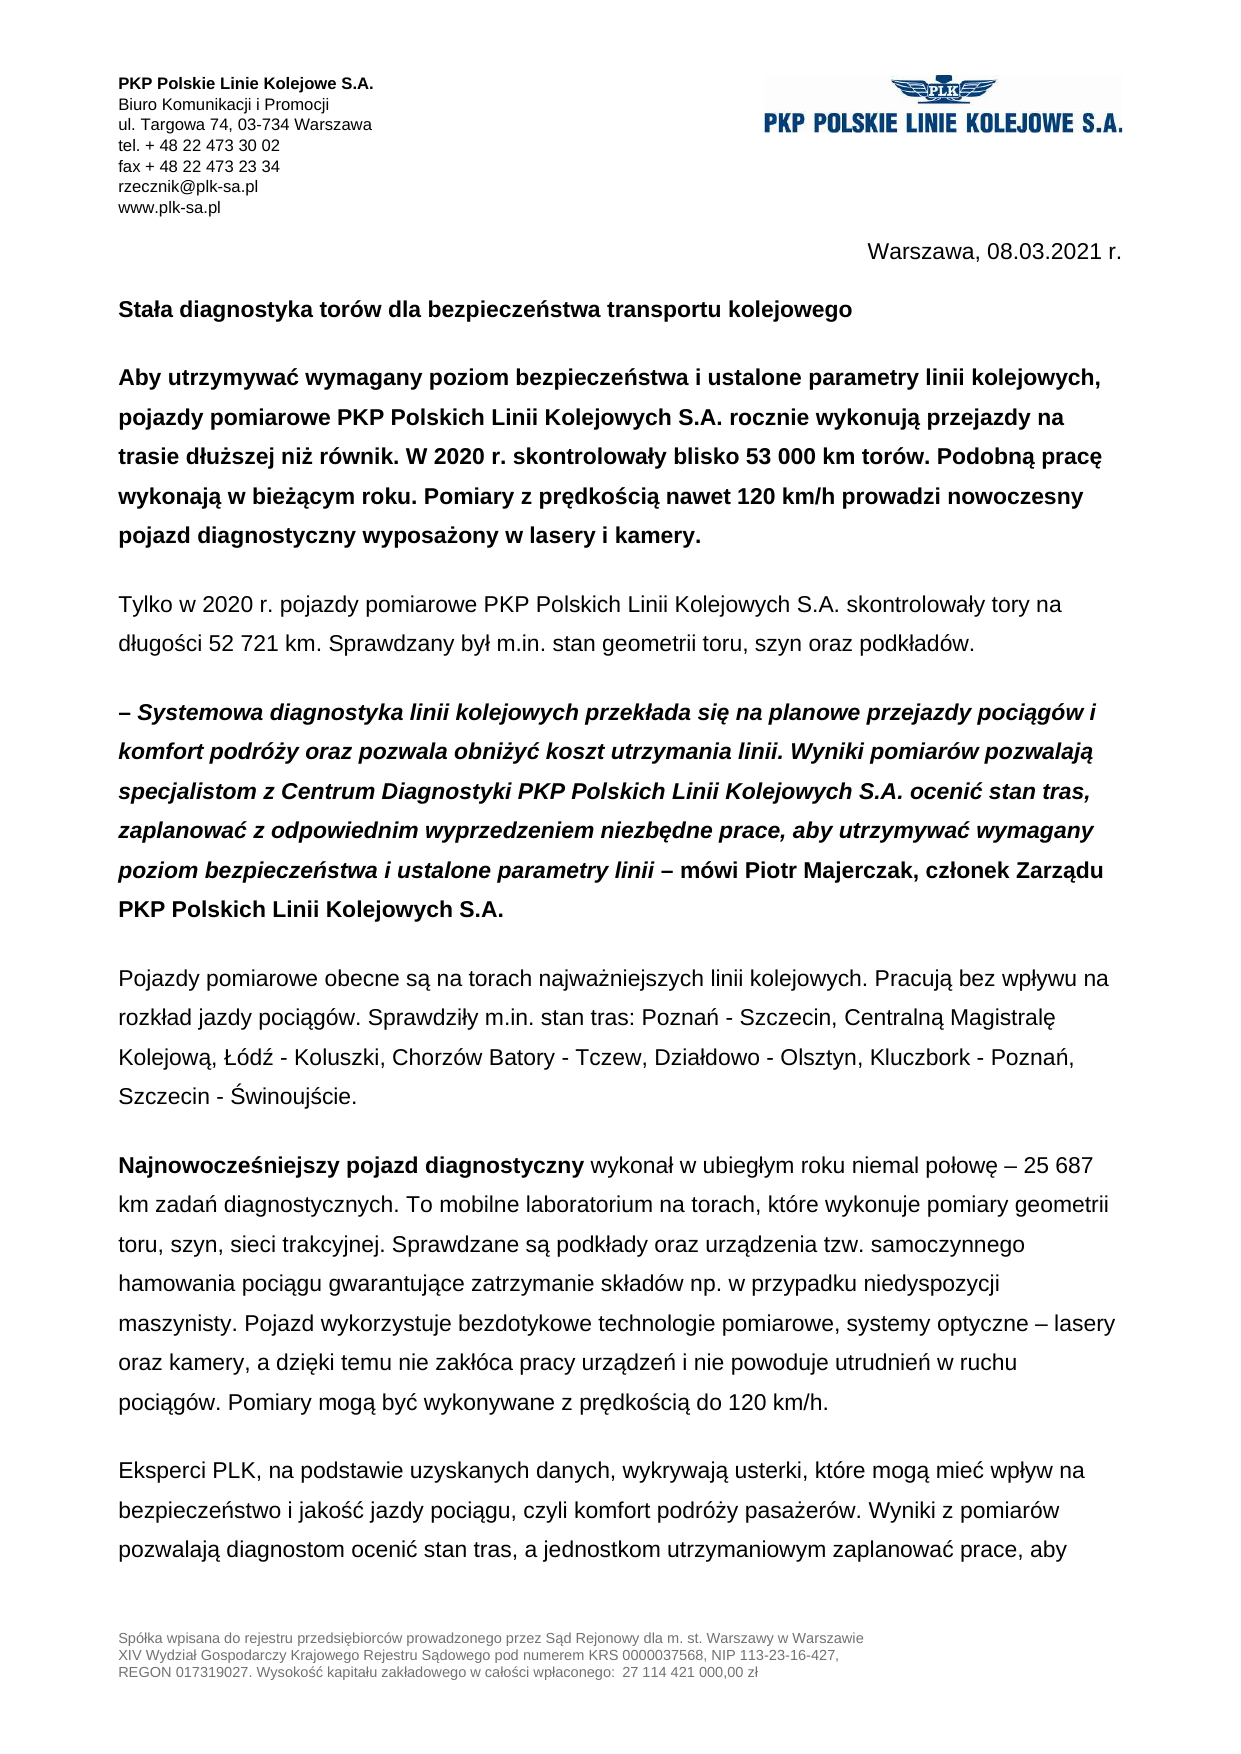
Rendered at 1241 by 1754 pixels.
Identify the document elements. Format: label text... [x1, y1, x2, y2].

picture [764, 75, 1123, 133]
text Pojazdy pomiarowe obecne są na torach najważniejszych linii kolejowych. Pracują bez wpływu na rozkład jazdy pociągów. Sprawdziły m.in. stan tras: Poznań - Szczecin, Centralną Magistralę Kolejową, Łódź - Koluszki, Chorzów Batory - Tczew, Działdowo - Olsztyn, Kluczbork - Poznań, Szczecin - Świnoujście. [118, 965, 1122, 1110]
text Warszawa, 08.03.2021 r. [118, 238, 1122, 264]
text – Systemowa diagnostyka linii kolejowych przekłada się na planowe przejazdy pociągów i komfort podróży oraz pozwala obniżyć koszt utrzymania linii. Wyniki pomiarów pozwalają specjalistom z Centrum Diagnostyki PKP Polskich Linii Kolejowych S.A. ocenić stan tras, zaplanować z odpowiednim wyprzedzeniem niezbędne prace, aby utrzymywać wymagany poziom bezpieczeństwa i ustalone parametry linii – mówi Piotr Majerczak, członek Zarządu PKP Polskich Linii Kolejowych S.A. [118, 699, 1122, 923]
subtitle Stała diagnostyka torów dla bezpieczeństwa transportu kolejowego [118, 296, 1122, 322]
text Tylko w 2020 r. pojazdy pomiarowe PKP Polskich Linii Kolejowych S.A. skontrolowały tory na długości 52 721 km. Sprawdzany był m.in. stan geometrii toru, szyn oraz podkładów. [118, 591, 1122, 657]
text Najnowocześniejszy pojazd diagnostyczny wykonał w ubiegłym roku niemal połowę – 25 687 km zadań diagnostycznych. To mobilne laboratorium na torach, które wykonuje pomiary geometrii toru, szyn, sieci trakcyjnej. Sprawdzane są podkłady oraz urządzenia tzw. samoczynnego hamowania pociągu gwarantujące zatrzymanie składów np. w przypadku niedyspozycji maszynisty. Pojazd wykorzystuje bezdotykowe technologie pomiarowe, systemy optyczne – lasery oraz kamery, a dzięki temu nie zakłóca pracy urządzeń i nie powoduje utrudnień w ruchu pociągów. Pomiary mogą być wykonywane z prędkością do 120 km/h. [118, 1152, 1122, 1415]
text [118, 1457, 1122, 1563]
text Aby utrzymywać wymagany poziom bezpieczeństwa i ustalone parametry linii kolejowych, pojazdy pomiarowe PKP Polskich Linii Kolejowych S.A. rocznie wykonują przejazdy na trasie dłuższej niż równik. W 2020 r. skontrolowały blisko 53 000 km torów. Podobną pracę wykonają w bieżącym roku. Pomiary z prędkością nawet 120 km/h prowadzi nowoczesny pojazd diagnostyczny wyposażony w lasery i kamery. [118, 364, 1122, 548]
